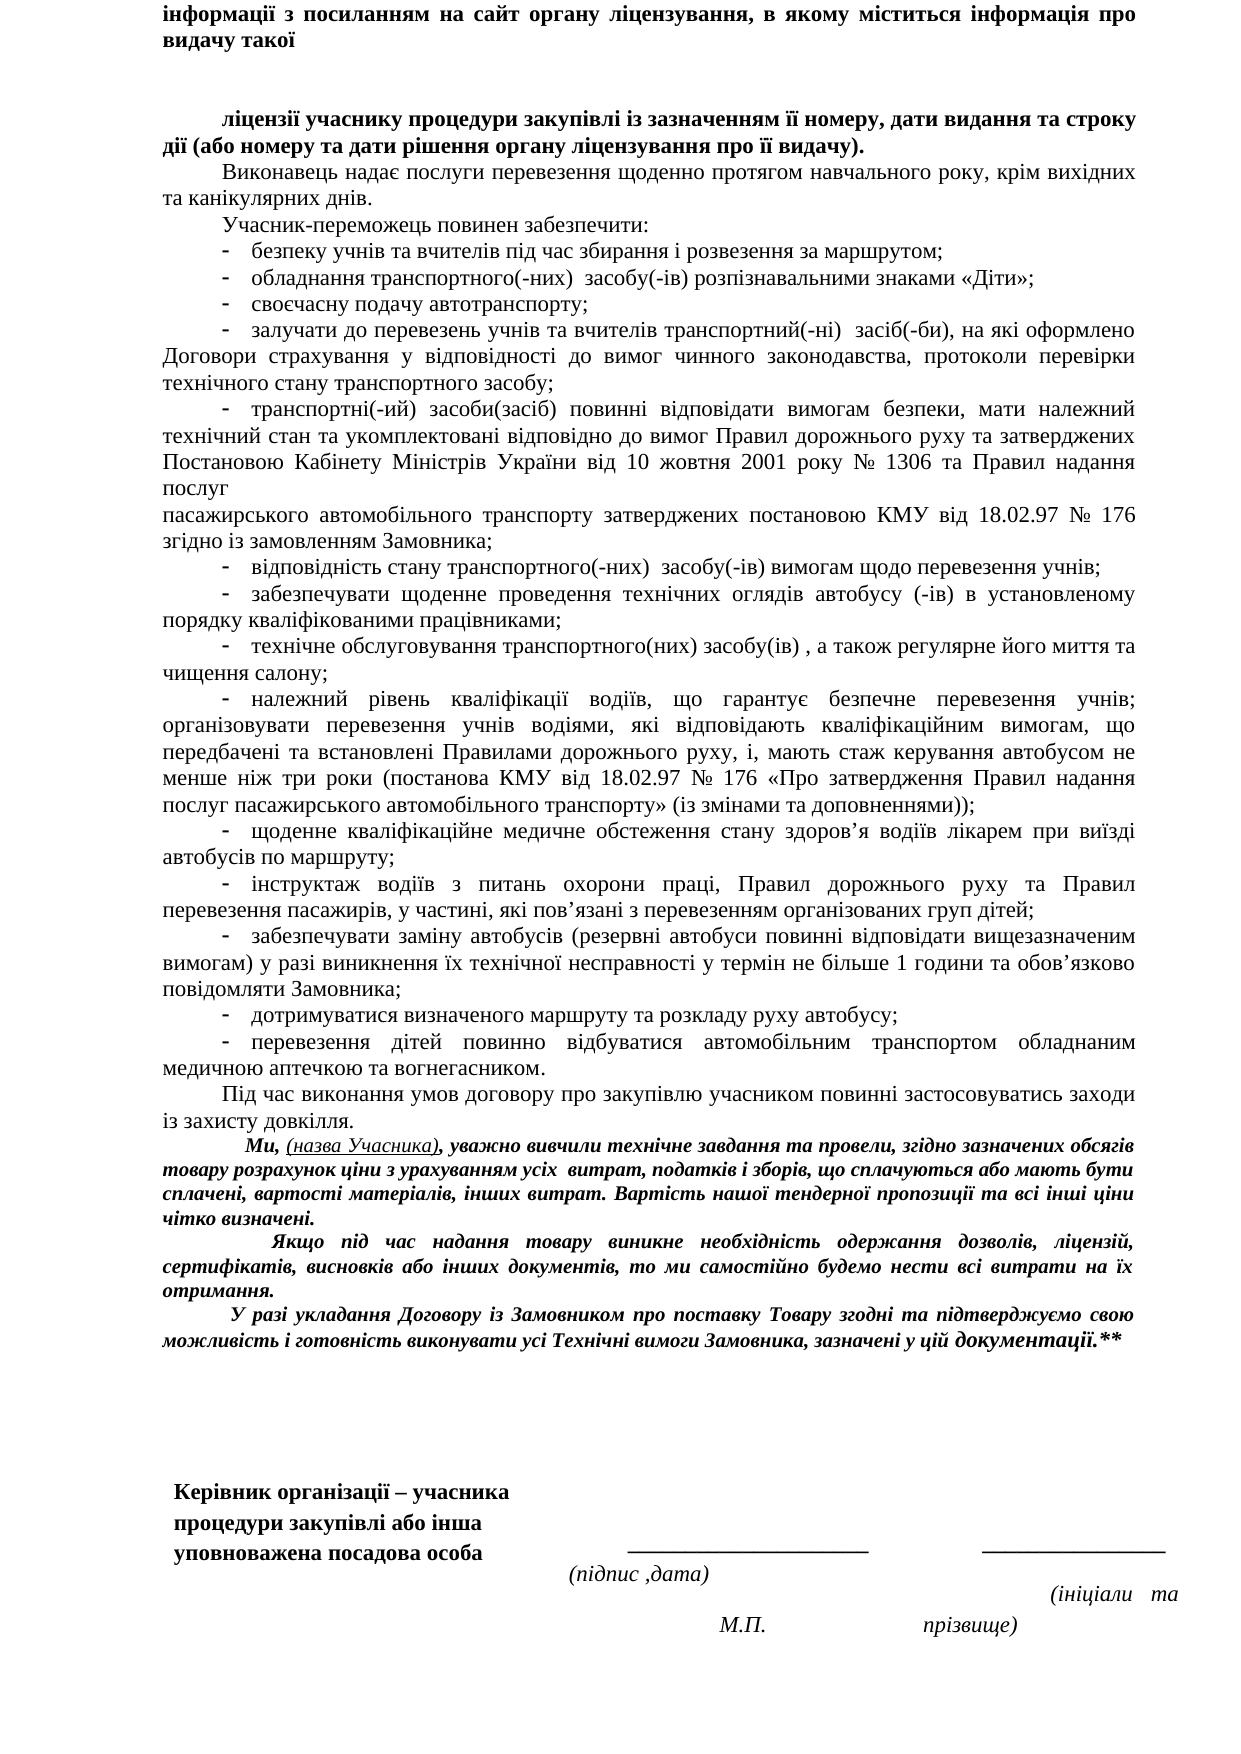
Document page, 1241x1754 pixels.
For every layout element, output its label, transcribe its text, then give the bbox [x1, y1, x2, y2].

list забезпечувати заміну автобусів (резервні автобуси повинні відповідати вищезазначеним вимогам) у разі виникнення їх технічної несправності у термін не більше 1 години та обов’язково повідомляти Замовника; [162, 922, 1137, 1001]
list транспортні(-ий) засоби(засіб) повинні відповідати вимогам безпеки, мати належний технічний стан та укомплектовані відповідно до вимог Правил дорожнього руху та затверджених Постановою Кабінету Міністрів України від 10 жовтня 2001 року № 1306 та Правил надання послуг [162, 395, 1137, 501]
text Виконавець надає послуги перевезення щоденно протягом навчального року, крім вихідних та канікулярних днів. [162, 158, 1137, 211]
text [162, 0, 1137, 53]
text Під час виконання умов договору про закупівлю учасником повинні застосовуватись заходи із захисту довкілля. [162, 1081, 1137, 1133]
list належний рівень кваліфікації водіїв, що гарантує безпечне перевезення учнів; організовувати перевезення учнів водіями, які відповідають кваліфікаційним вимогам, що передбачені та встановлені Правилами дорожнього руху, і, мають стаж керування автобусом не менше ніж три роки (постанова КМУ від 18.02.97 № 176 «Про затвердження Правил надання послуг пасажирського автомобільного транспорту» (із змінами та доповненнями)); [162, 685, 1137, 817]
list дотримуватися визначеного маршруту та розкладу руху автобусу; [162, 1001, 1137, 1028]
list забезпечувати щоденне проведення технічних оглядів автобусу (-ів) в установленому порядку кваліфікованими працівниками; [162, 580, 1137, 632]
list відповідність стану транспортного(-них) засобу(-ів) вимогам щодо перевезення учнів; [162, 553, 1137, 580]
list своєчасну подачу автотранспорту; [162, 290, 1137, 316]
table_header _____________________ (підпис ,дата) М.П. [558, 1478, 912, 1713]
list технічне обслуговування транспортного(них) засобу(ів) , а також регулярне його миття та чищення салону; [162, 632, 1137, 685]
text Якщо під час надання товару виникне необхідність одержання дозволів, ліцензій, сертифікатів, висновків або інших документів, то ми самостійно будемо нести всі витрати на їх отримання. [162, 1229, 1137, 1302]
list щоденне кваліфікаційне медичне обстеження стану здоров’я водіїв лікарем при виїзді автобусів по маршруту; [162, 817, 1137, 870]
text У разі укладання Договору із Замовником про поставку Товару згодні та підтверджуємо свою можливість і готовність виконувати усі Технічні вимоги Замовника, зазначені у цій документації.** [162, 1302, 1137, 1352]
list перевезення дітей повинно відбуватися автомобільним транспортом обладнаним медичною аптечкою та вогнегасником. [162, 1028, 1137, 1081]
table_header Керівник організації – учасника процедури закупівлі або інша уповноважена посадова особа [163, 1478, 557, 1713]
text Ми, (назва Учасника), уважно вивчили технічне завдання та провели, згідно зазначених обсягів товару розрахунок ціни з урахуванням усіх витрат, податків і зборів, що сплачуються або мають бути сплачені, вартості матеріалів, інших витрат. Вартість нашої тендерної пропозиції та всі інші ціни чітко визначені. [162, 1133, 1137, 1229]
text пасажирського автомобільного транспорту затверджених постановою КМУ від 18.02.97 № 176 згідно із замовленням Замовника; [162, 501, 1137, 553]
text ліцензії учаснику процедури закупівлі із зазначенням її номеру, дати видання та строку дії (або номеру та дати рішення органу ліцензування про її видачу). [162, 105, 1137, 158]
list безпеку учнів та вчителів під час збирання і розвезення за маршрутом; [162, 237, 1137, 263]
text Учасник-переможець повинен забезпечити: [162, 211, 1137, 237]
list обладнання транспортного(-них) засобу(-ів) розпізнавальними знаками «Діти»; [162, 263, 1137, 290]
list залучати до перевезень учнів та вчителів транспортний(-ні) засіб(-би), на які оформлено Договори страхування у відповідності до вимог чинного законодавства, протоколи перевірки технічного стану транспортного засобу; [162, 316, 1137, 395]
table_header ________________ (ініціали та прізвище) [912, 1478, 1192, 1713]
list інструктаж водіїв з питань охорони праці, Правил дорожнього руху та Правил перевезення пасажирів, у частині, які пов’язані з перевезенням організованих груп дітей; [162, 870, 1137, 922]
